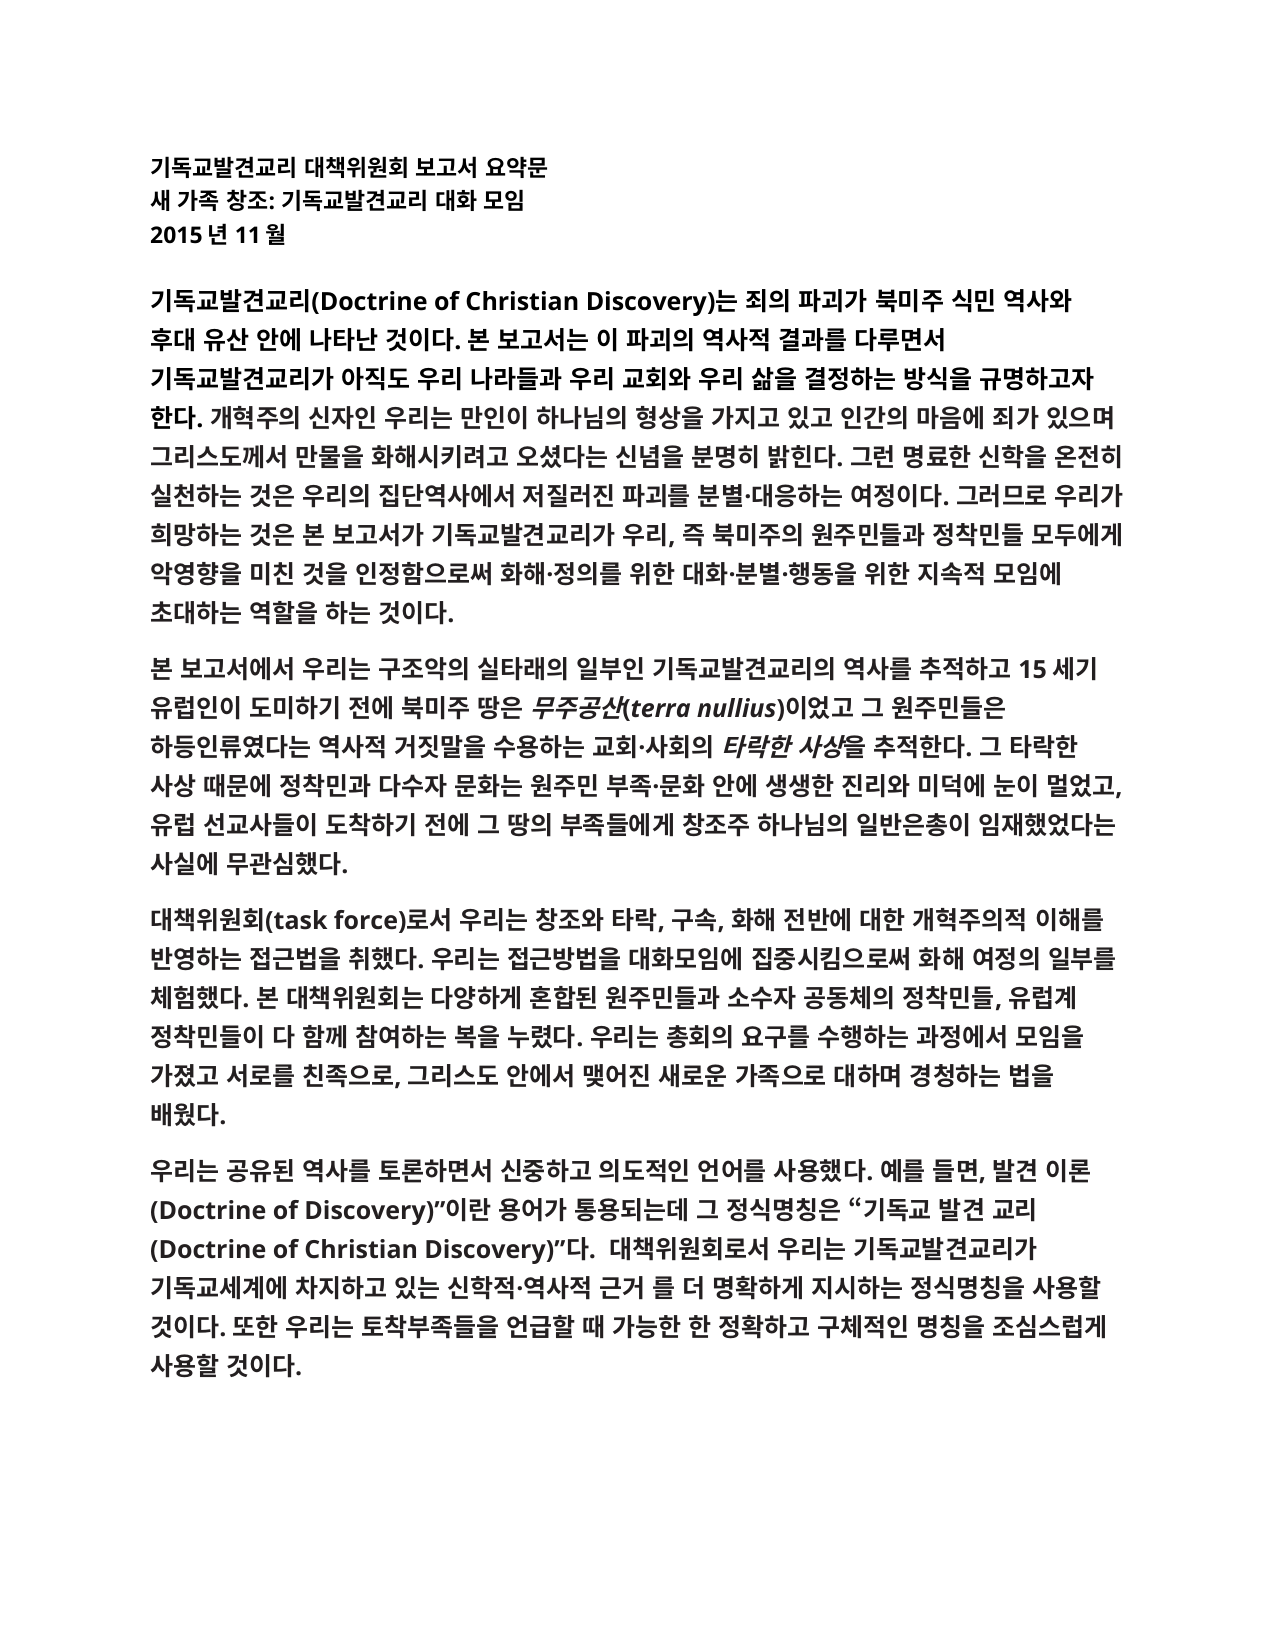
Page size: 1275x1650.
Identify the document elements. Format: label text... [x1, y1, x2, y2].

text 새 가족 창조: 기독교발견교리 대화 모임 [150, 183, 1125, 217]
text 본 보고서에서 우리는 구조악의 실타래의 일부인 기독교발견교리의 역사를 추적하고 15세기 유럽인이 도미하기 전에 북미주 땅은 무주공산(terra nullius)이었고 그 원주민들은 하등인류였다는 역사적 거짓말을 수용하는 교회·사회의 타락한 사상을 추적한다. 그 타락한 사상 때문에 정착민과 다수자 문화는 원주민 부족·문화 안에 생생한 진리와 미덕에 눈이 멀었고, 유럽 선교사들이 도착하기 전에 그 땅의 부족들에게 창조주 하나님의 일반은총이 임재했었다는 사실에 무관심했다. [150, 649, 1125, 881]
text 2015년 11월 [150, 217, 1125, 250]
text 우리는 공유된 역사를 토론하면서 신중하고 의도적인 언어를 사용했다. 예를 들면, 발견 이론(Doctrine of Discovery)”이란 용어가 통용되는데 그 정식명칭은 “기독교 발견 교리(Doctrine of Christian Discovery)”다. 대책위원회로서 우리는 기독교발견교리가 기독교세계에 차지하고 있는 신학적·역사적 근거 를 더 명확하게 지시하는 정식명칭을 사용할 것이다. 또한 우리는 토착부족들을 언급할 때 가능한 한 정확하고 구체적인 명칭을 조심스럽게 사용할 것이다. [150, 1151, 1125, 1383]
text 대책위원회(task force)로서 우리는 창조와 타락, 구속, 화해 전반에 대한 개혁주의적 이해를 반영하는 접근법을 취했다. 우리는 접근방법을 대화모임에 집중시킴으로써 화해 여정의 일부를 체험했다. 본 대책위원회는 다양하게 혼합된 원주민들과 소수자 공동체의 정착민들, 유럽계 정착민들이 다 함께 참여하는 복을 누렸다. 우리는 총회의 요구를 수행하는 과정에서 모임을 가졌고 서로를 친족으로, 그리스도 안에서 맺어진 새로운 가족으로 대하며 경청하는 법을 배웠다. [150, 900, 1125, 1132]
text 기독교발견교리 대책위원회 보고서 요약문 [150, 150, 1125, 183]
text 기독교발견교리(Doctrine of Christian Discovery)는 죄의 파괴가 북미주 식민 역사와 후대 유산 안에 나타난 것이다. 본 보고서는 이 파괴의 역사적 결과를 다루면서 기독교발견교리가 아직도 우리 나라들과 우리 교회와 우리 삶을 결정하는 방식을 규명하고자 한다. 개혁주의 신자인 우리는 만인이 하나님의 형상을 가지고 있고 인간의 마음에 죄가 있으며 그리스도께서 만물을 화해시키려고 오셨다는 신념을 분명히 밝힌다. 그런 명료한 신학을 온전히 실천하는 것은 우리의 집단역사에서 저질러진 파괴를 분별·대응하는 여정이다. 그러므로 우리가 희망하는 것은 본 보고서가 기독교발견교리가 우리, 즉 북미주의 원주민들과 정착민들 모두에게 악영향을 미친 것을 인정함으로써 화해·정의를 위한 대화·분별·행동을 위한 지속적 모임에 초대하는 역할을 하는 것이다. [150, 281, 1125, 630]
